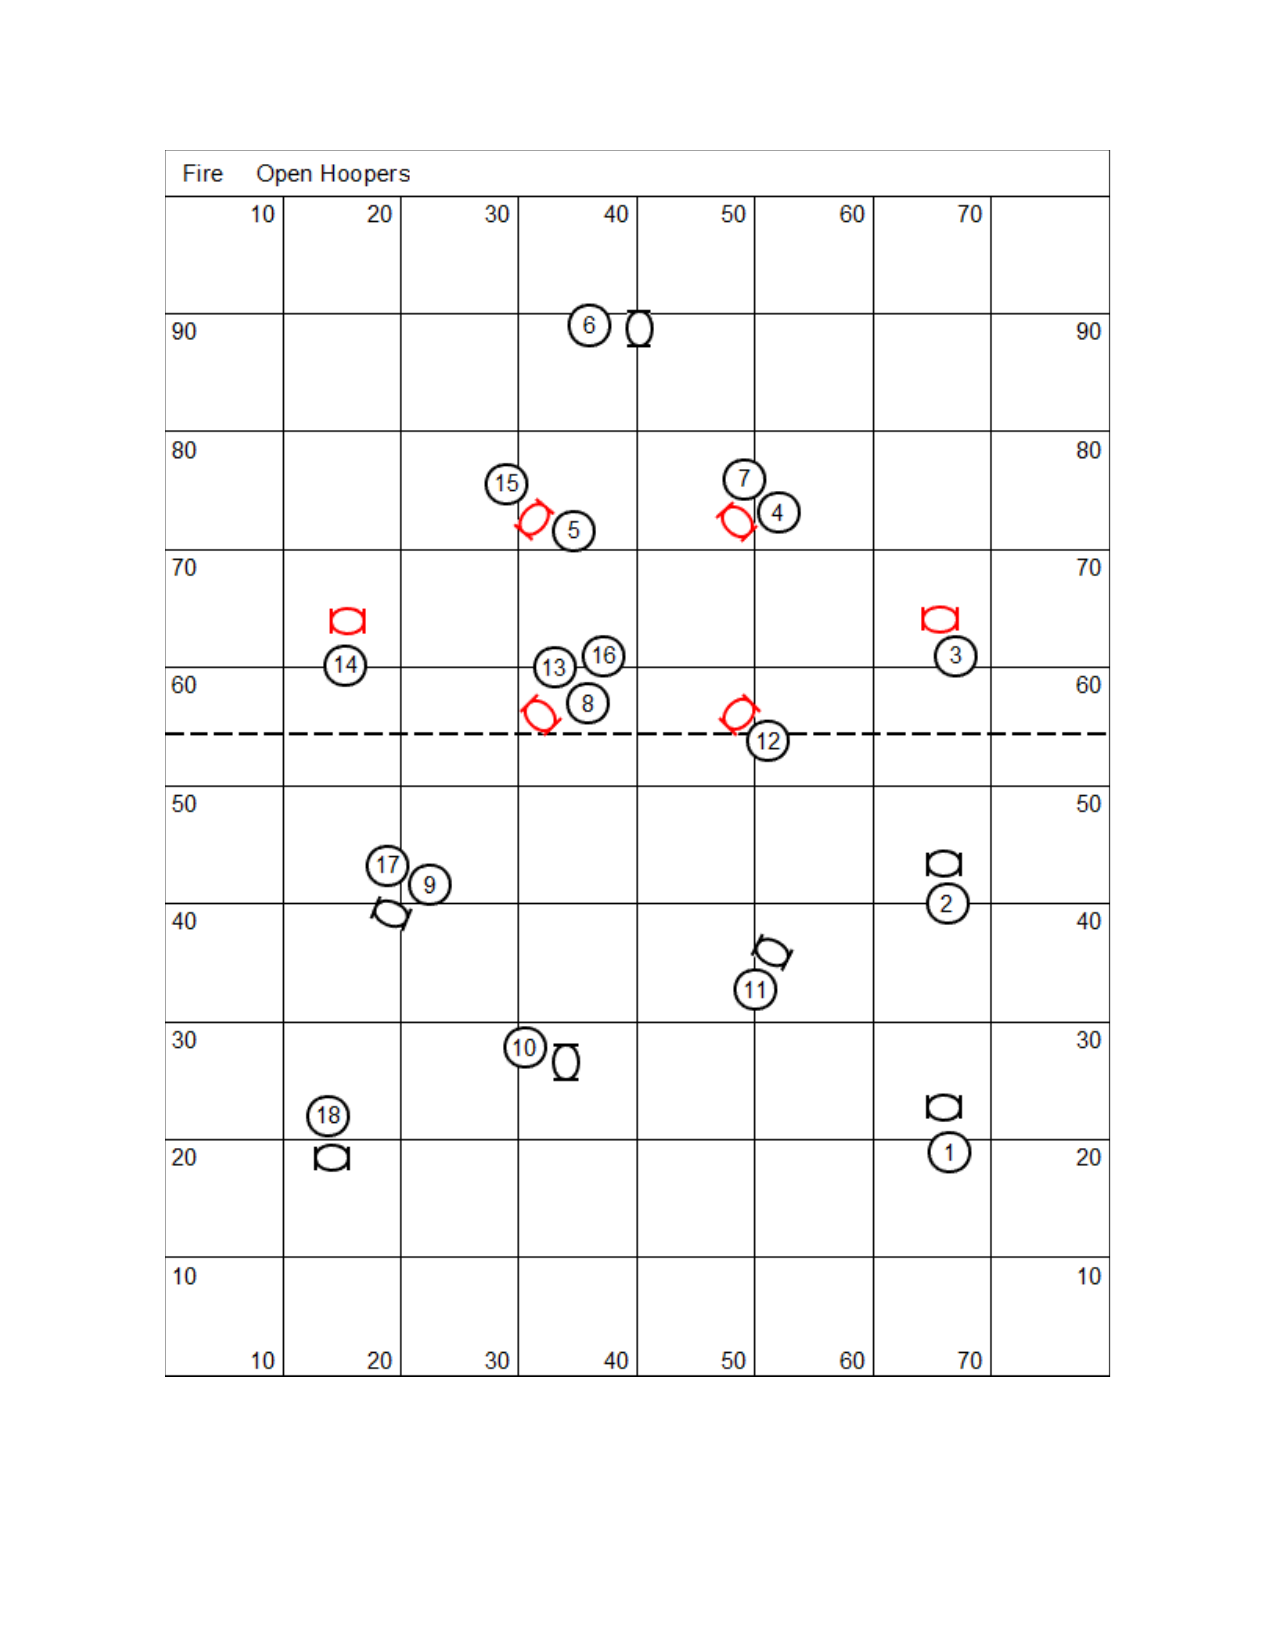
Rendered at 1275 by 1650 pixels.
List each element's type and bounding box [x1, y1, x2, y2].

picture [165, 150, 1111, 1377]
